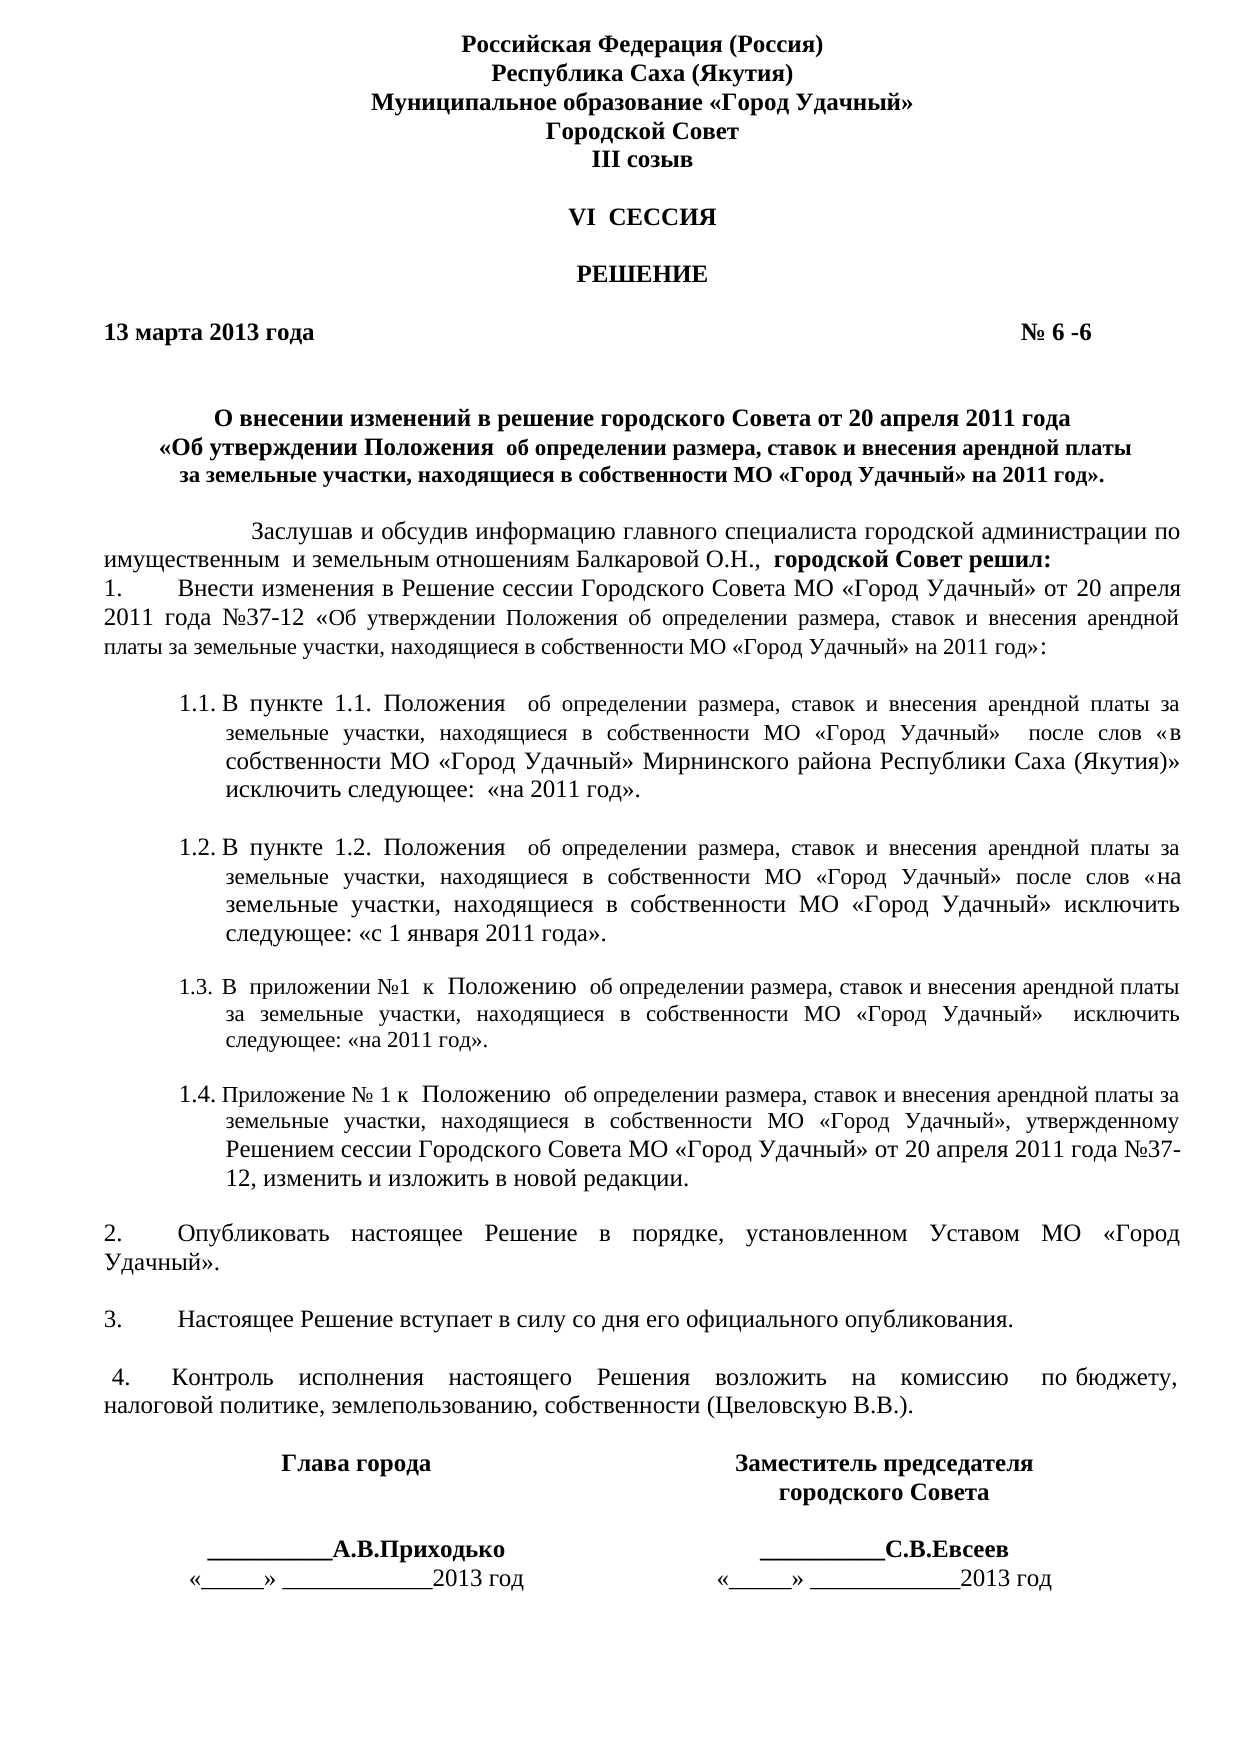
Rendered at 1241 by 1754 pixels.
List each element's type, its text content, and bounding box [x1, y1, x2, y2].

list В приложении №1 к Положению об определении размера, ставок и внесения арендной платы за земельные участки, находящиеся в собственности МО «Город Удачный» исключить следующее: «на 2011 год». [178, 971, 1181, 1052]
list Настоящее Решение вступает в силу со дня его официального опубликования. [103, 1304, 1181, 1333]
text О внесении изменений в решение городского Совета от 20 апреля 2011 года [103, 403, 1181, 432]
list Внести изменения в Решение сессии Городского Совета МО «Город Удачный» от 20 апреля 2011 года №37-12 «Об утверждении Положения об определении размера, ставок и внесения арендной платы за земельные участки, находящиеся в собственности МО «Город Удачный» на 2011 год»: [103, 573, 1181, 659]
text за земельные участки, находящиеся в собственности МО «Город Удачный» на 2011 год». [103, 461, 1181, 487]
list Приложение № 1 к Положению об определении размера, ставок и внесения арендной платы за земельные участки, находящиеся в собственности МО «Город Удачный», утвержденному Решением сессии Городского Совета МО «Город Удачный» от 20 апреля 2011 года №37-12, изменить и изложить в новой редакции. [178, 1079, 1181, 1191]
list В пункте 1.2. Положения об определении размера, ставок и внесения арендной платы за земельные участки, находящиеся в собственности МО «Город Удачный» после слов «на земельные участки, находящиеся в собственности МО «Город Удачный» исключить следующее: «с 1 января 2011 года». [178, 832, 1181, 947]
text РЕШЕНИЕ [103, 259, 1181, 288]
text Республика Саха (Якутия) [103, 58, 1181, 87]
text Городской Совет [103, 116, 1181, 144]
text Муниципальное образование «Город Удачный» [103, 87, 1181, 116]
text Российская Федерация (Россия) [103, 29, 1181, 58]
text VI СЕССИЯ [103, 202, 1181, 231]
text «Об утверждении Положения об определении размера, ставок и внесения арендной платы [103, 432, 1181, 461]
table_header Заместитель председателя городского Совета __________С.В.Евсеев «_____» ____________2013 год [620, 1448, 1148, 1592]
list В пункте 1.1. Положения об определении размера, ставок и внесения арендной платы за земельные участки, находящиеся в собственности МО «Город Удачный» после слов «в собственности МО «Город Удачный» Мирнинского района Республики Саха (Якутия)» исключить следующее: «на 2011 год». [178, 688, 1181, 803]
text III созыв [103, 144, 1181, 173]
text 4. Контроль исполнения настоящего Решения возложить на комиссию по бюджету, налоговой политике, землепользованию, собственности (Цвеловскую В.В.). [103, 1362, 1181, 1419]
list Опубликовать настоящее Решение в порядке, установленном Уставом МО «Город Удачный». [103, 1218, 1181, 1275]
text 13 марта 2013 года № 6 -6 [103, 317, 1181, 346]
text Заслушав и обсудив информацию главного специалиста городской администрации по имущественным и земельным отношениям Балкаровой О.Н., городской Совет решил: [103, 516, 1181, 573]
table_header Глава города __________А.В.Приходько «_____» ____________2013 год [92, 1448, 620, 1592]
